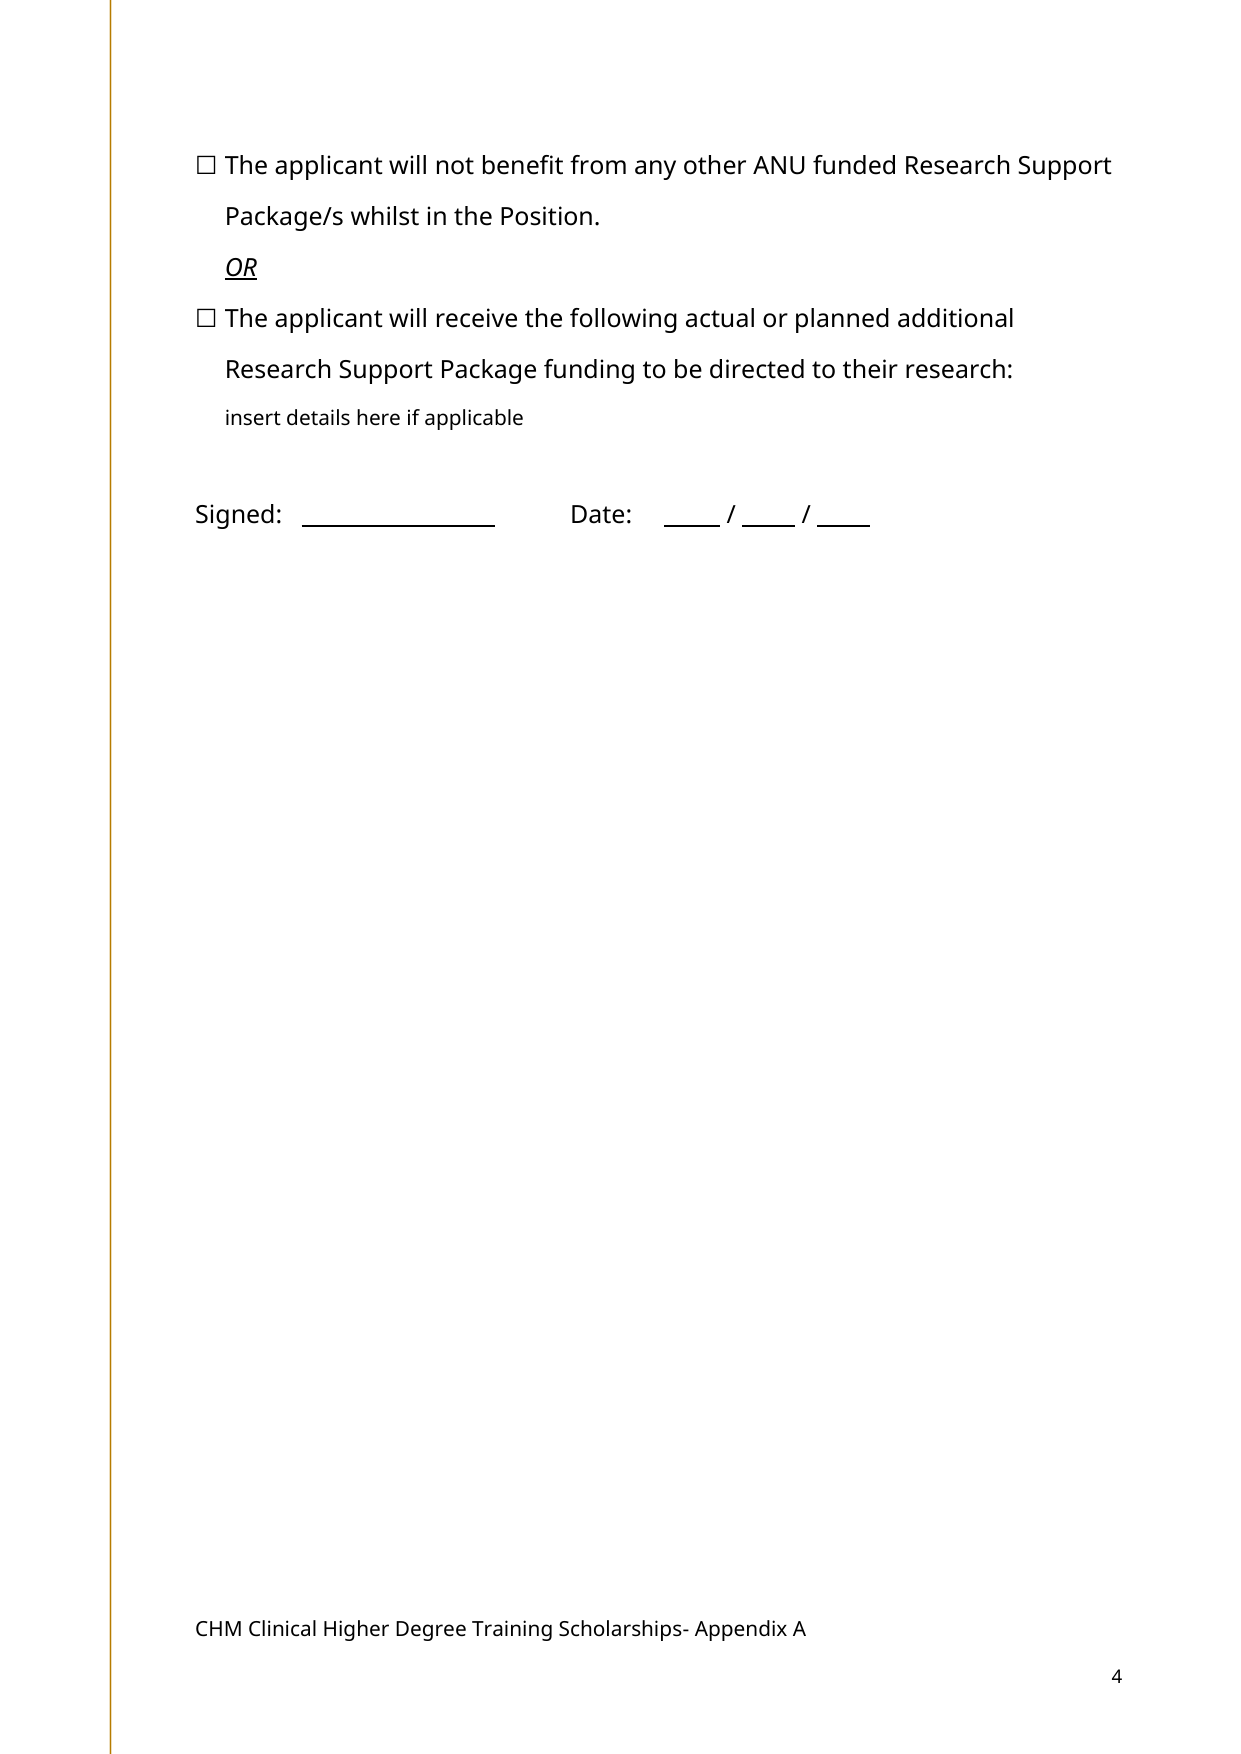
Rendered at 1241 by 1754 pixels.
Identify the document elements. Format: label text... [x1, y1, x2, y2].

text OR [224, 249, 1122, 284]
text The applicant will not benefit from any other ANU funded Research Support Package/s whilst in the Position. [195, 147, 1122, 233]
picture [0, 0, 143, 1754]
text The applicant will receive the following actual or planned additional Research Support Package funding to be directed to their research: [195, 301, 1122, 386]
text Signed: Date: / / [195, 496, 1122, 530]
